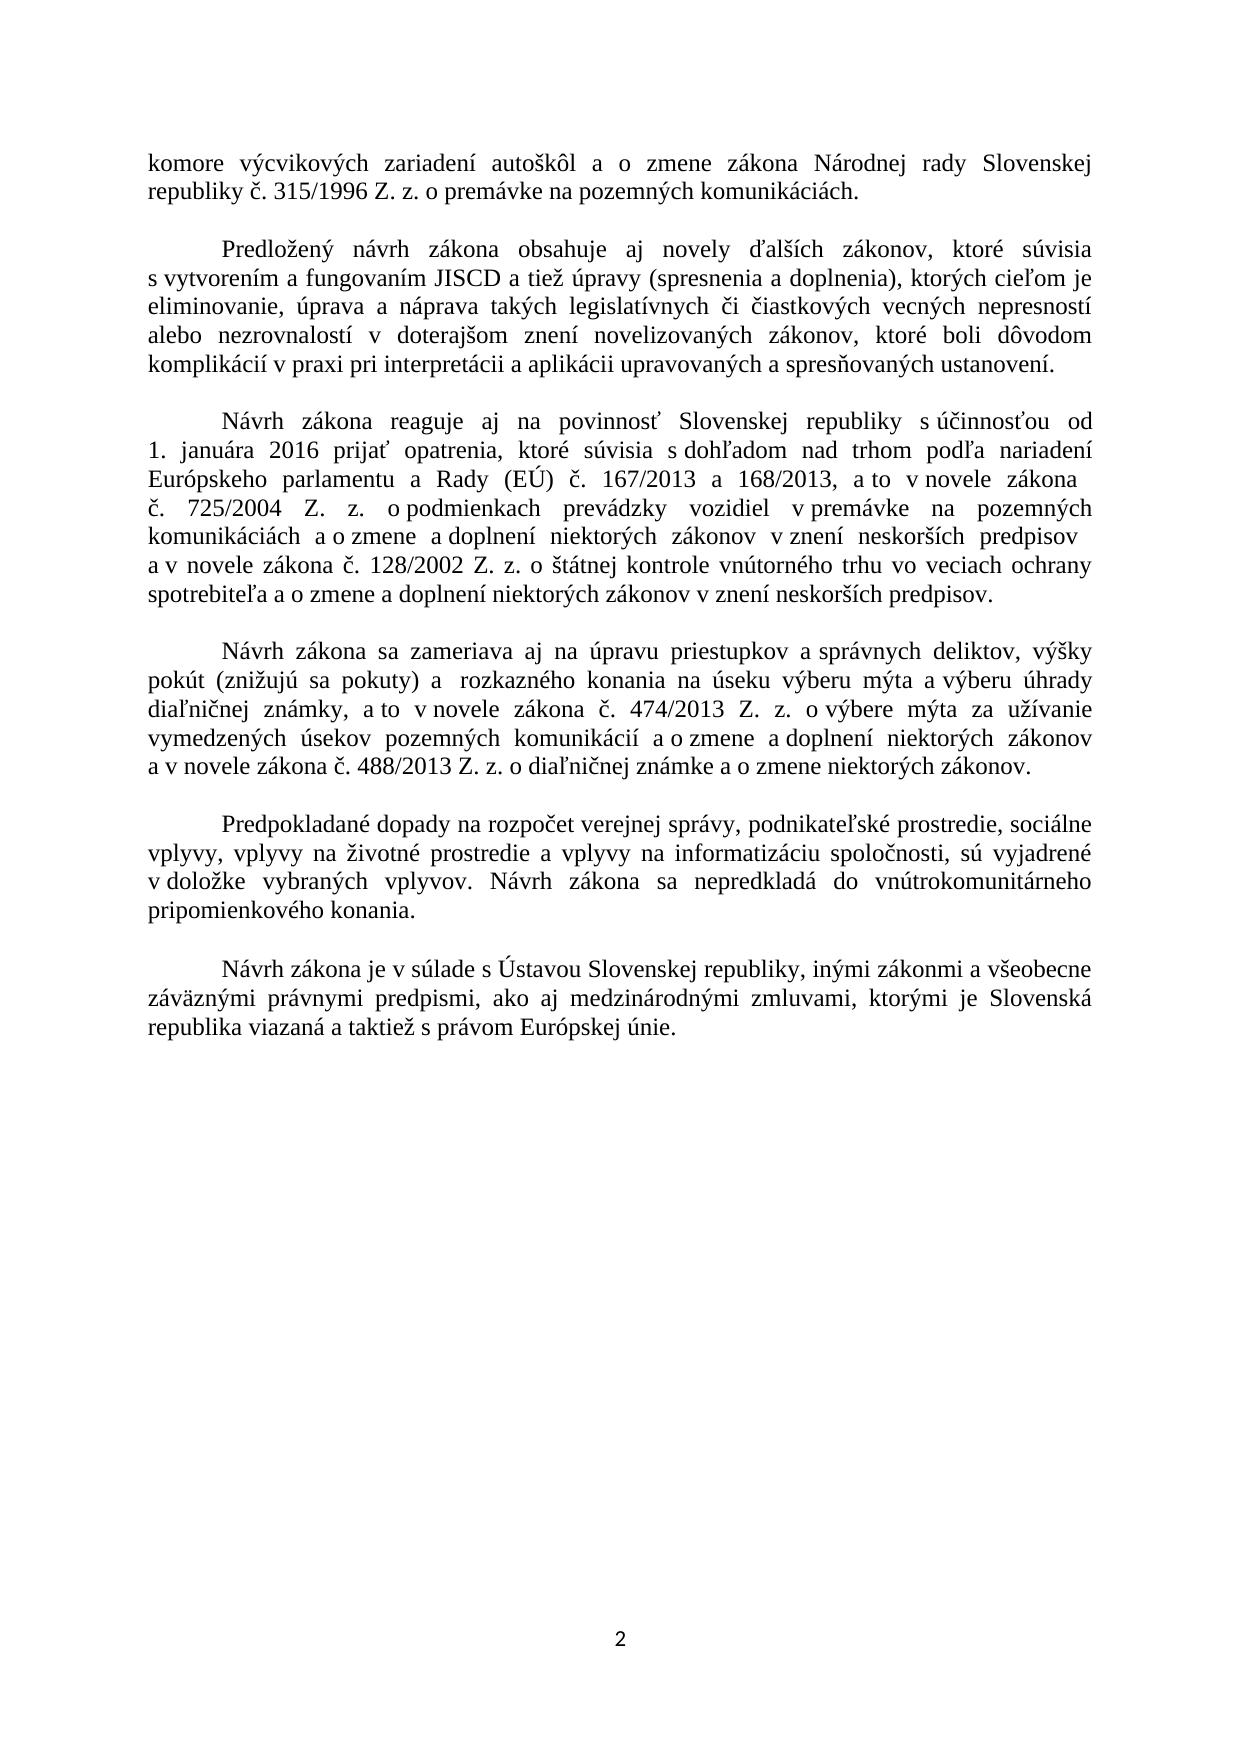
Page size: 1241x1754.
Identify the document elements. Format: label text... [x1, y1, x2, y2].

text Predpokladané dopady na rozpočet verejnej správy, podnikateľské prostredie, sociálne vplyvy, vplyvy na životné prostredie a vplyvy na informatizáciu spoločnosti, sú vyjadrené v doložke vybraných vplyvov. Návrh zákona sa nepredkladá do vnútrokomunitárneho pripomienkového konania. [148, 809, 1093, 924]
text Návrh zákona reaguje aj na povinnosť Slovenskej republiky s účinnosťou od 1. januára 2016 prijať opatrenia, ktoré súvisia s dohľadom nad trhom podľa nariadení Európskeho parlamentu a Rady (EÚ) č. 167/2013 a 168/2013, a to v novele zákona č. 725/2004 Z. z. o podmienkach prevádzky vozidiel v premávke na pozemných komunikáciách a o zmene a doplnení niektorých zákonov v znení neskorších predpisov a v novele zákona č. 128/2002 Z. z. o štátnej kontrole vnútorného trhu vo veciach ochrany spotrebiteľa a o zmene a doplnení niektorých zákonov v znení neskorších predpisov. [148, 406, 1093, 608]
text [148, 148, 1093, 205]
text Návrh zákona sa zameriava aj na úpravu priestupkov a správnych deliktov, výšky pokút (znižujú sa pokuty) a rozkazného konania na úseku výberu mýta a výberu úhrady diaľničnej známky, a to v novele zákona č. 474/2013 Z. z. o výbere mýta za užívanie vymedzených úsekov pozemných komunikácií a o zmene a doplnení niektorých zákonov a v novele zákona č. 488/2013 Z. z. o diaľničnej známke a o zmene niektorých zákonov. [148, 636, 1093, 780]
text Predložený návrh zákona obsahuje aj novely ďalších zákonov, ktoré súvisia s vytvorením a fungovaním JISCD a tiež úpravy (spresnenia a doplnenia), ktorých cieľom je eliminovanie, úprava a náprava takých legislatívnych či čiastkových vecných nepresností alebo nezrovnalostí v doterajšom znení novelizovaných zákonov, ktoré boli dôvodom komplikácií v praxi pri interpretácii a aplikácii upravovaných a spresňovaných ustanovení. [148, 234, 1093, 378]
text Návrh zákona je v súlade s Ústavou Slovenskej republiky, inými zákonmi a všeobecne záväznými právnymi predpismi, ako aj medzinárodnými zmluvami, ktorými je Slovenská republika viazaná a taktiež s právom Európskej únie. [148, 954, 1093, 1041]
